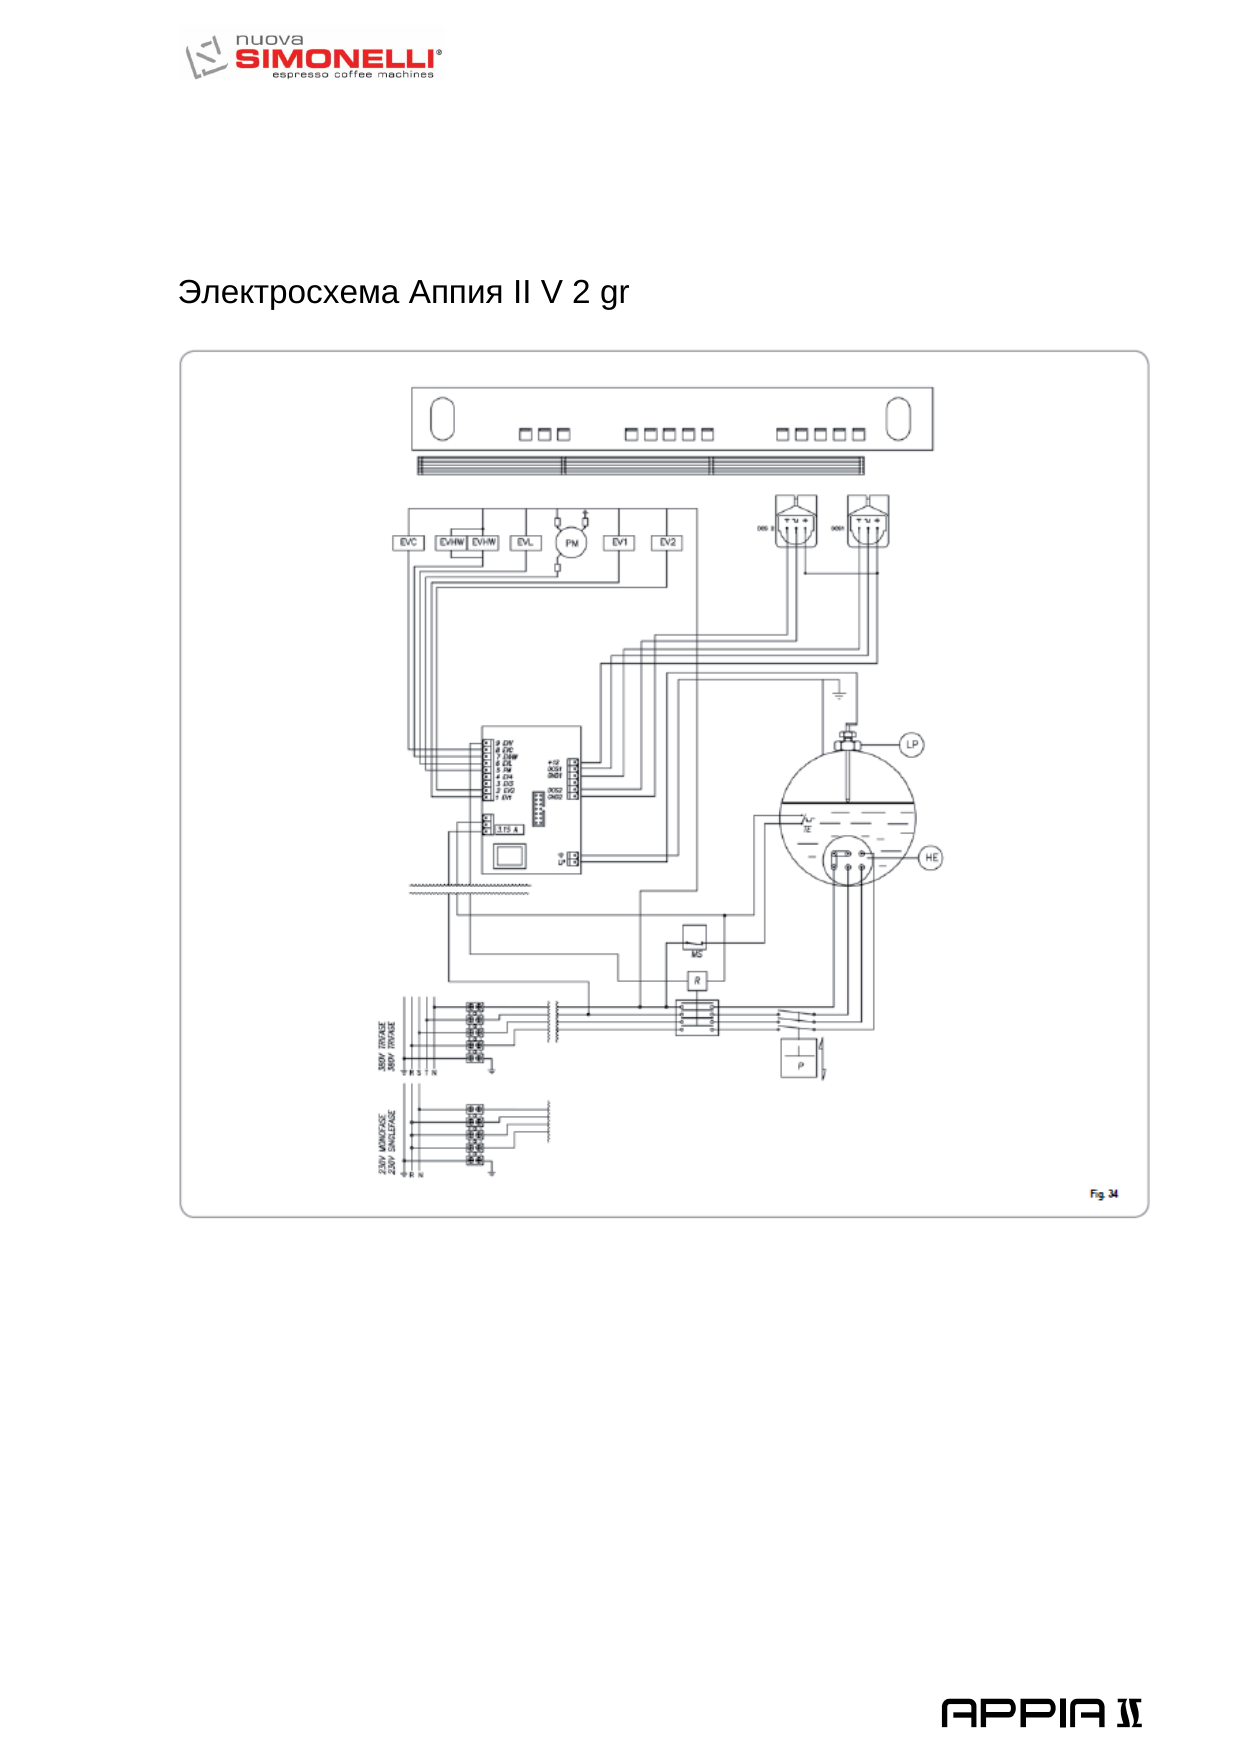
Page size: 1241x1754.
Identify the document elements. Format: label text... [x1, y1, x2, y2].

text Электросхема Аппия II V 2 gr [177, 272, 1152, 310]
